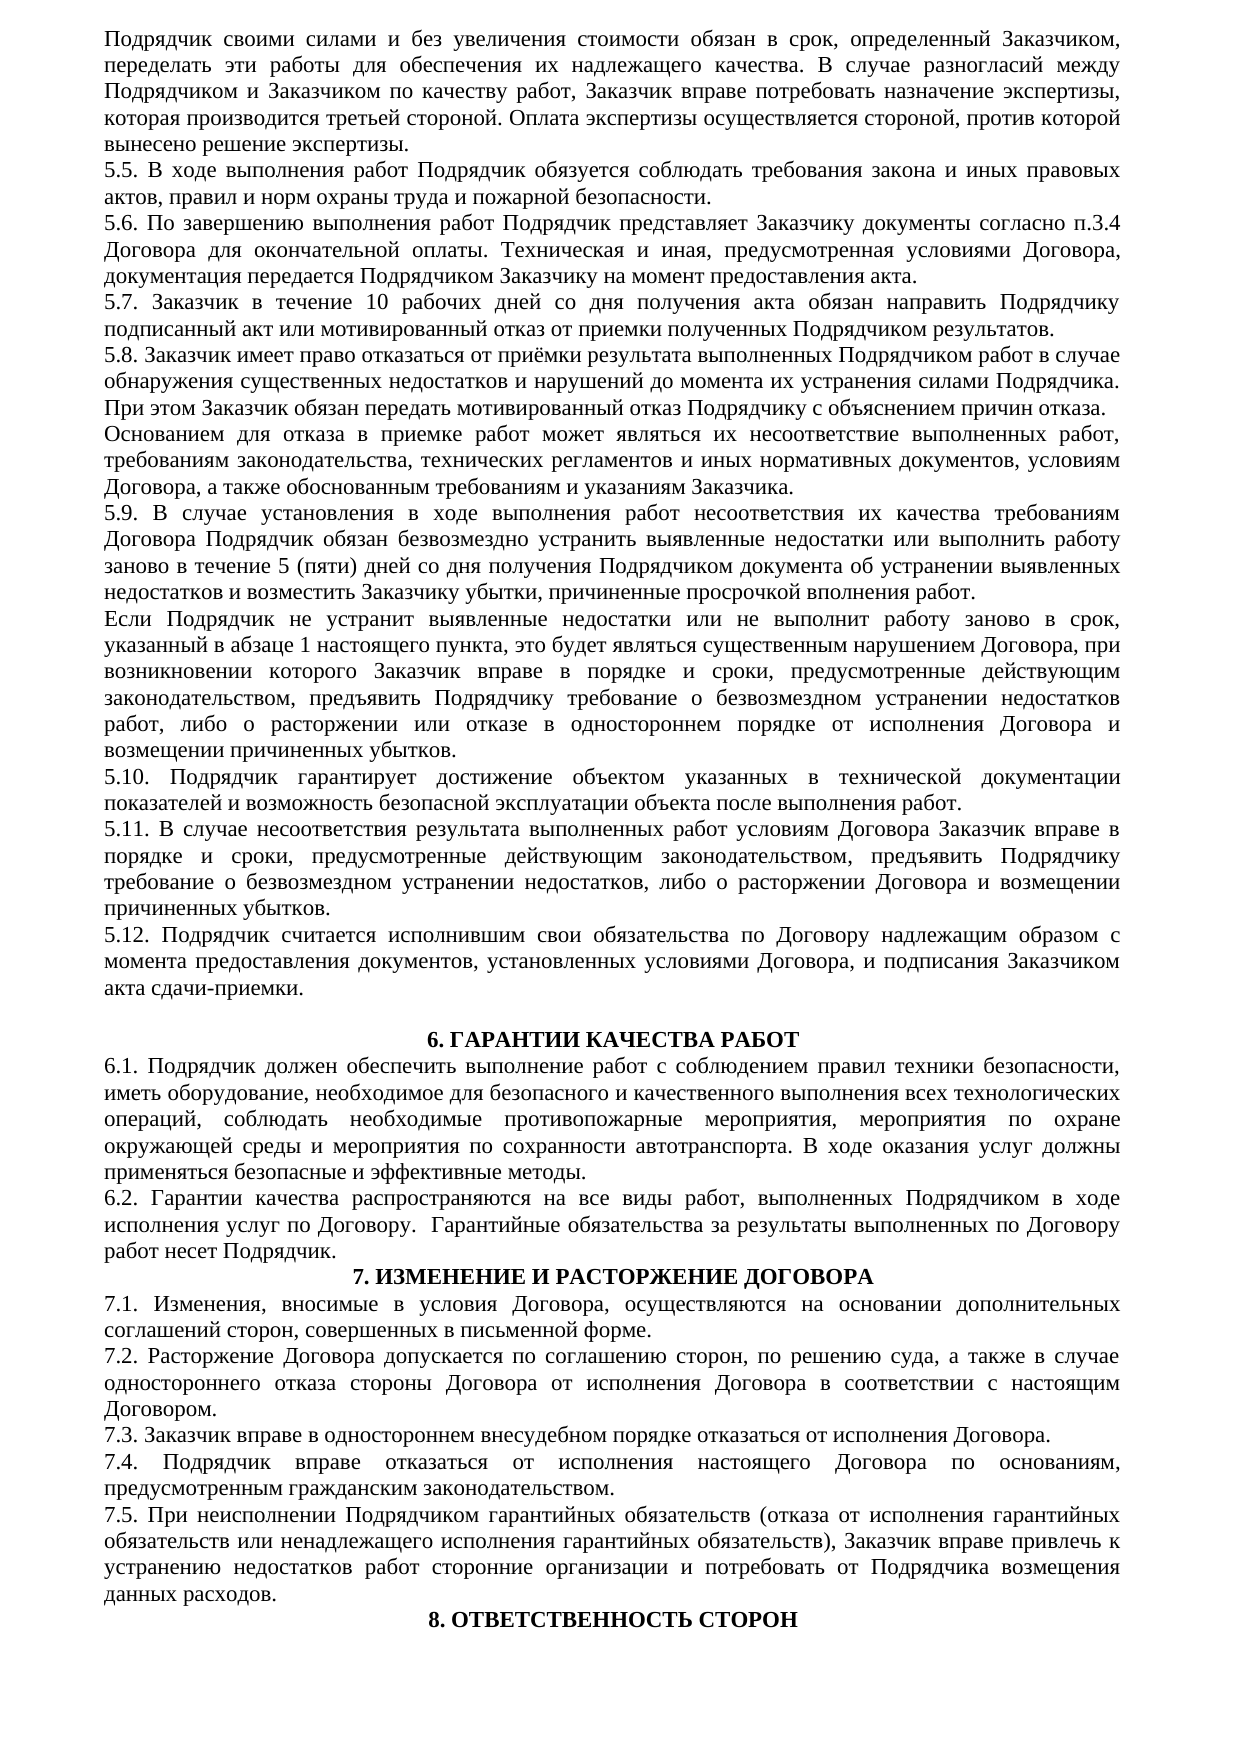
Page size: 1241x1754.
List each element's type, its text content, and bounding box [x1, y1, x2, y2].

text Если Подрядчик не устранит выявленные недостатки или не выполнит работу заново в срок, указанный в абзаце 1 настоящего пункта, это будет являться существенным нарушением Договора, при возникновении которого Заказчик вправе в порядке и сроки, предусмотренные действующим законодательством, предъявить Подрядчику требование о безвозмездном устранении недостатков работ, либо о расторжении или отказе в одностороннем порядке от исполнения Договора и возмещении причиненных убытков. [104, 604, 1122, 763]
text 5.7. Заказчик в течение 10 рабочих дней со дня получения акта обязан направить Подрядчику подписанный акт или мотивированный отказ от приемки полученных Подрядчиком результатов. [104, 288, 1122, 341]
text 5.8. Заказчик имеет право отказаться от приёмки результата выполненных Подрядчиком работ в случае обнаружения существенных недостатков и нарушений до момента их устранения силами Подрядчика. При этом Заказчик обязан передать мотивированный отказ Подрядчику с объяснением причин отказа. [104, 341, 1122, 420]
text 7.2. Расторжение Договора допускается по соглашению сторон, по решению суда, а также в случае одностороннего отказа стороны Договора от исполнения Договора в соответствии с настоящим Договором. [104, 1342, 1122, 1422]
text Основанием для отказа в приемке работ может являться их несоответствие выполненных работ, требованиям законодательства, технических регламентов и иных нормативных документов, условиям Договора, а также обоснованным требованиям и указаниям Заказчика. [104, 420, 1122, 499]
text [104, 25, 1122, 157]
text 5.9. В случае установления в ходе выполнения работ несоответствия их качества требованиям Договора Подрядчик обязан безвозмездно устранить выявленные недостатки или выполнить работу заново в течение 5 (пяти) дней со дня получения Подрядчиком документа об устранении выявленных недостатков и возместить Заказчику убытки, причиненные просрочкой вполнения работ. [104, 499, 1122, 604]
text 5.6. По завершению выполнения работ Подрядчик представляет Заказчику документы согласно п.3.4 Договора для окончательной оплаты. Техническая и иная, предусмотренная условиями Договора, документация передается Подрядчиком Заказчику на момент предоставления акта. [104, 209, 1122, 288]
text 6. ГАРАНТИИ КАЧЕСТВА РАБОТ [104, 1026, 1122, 1053]
text 7.4. Подрядчик вправе отказаться от исполнения настоящего Договора по основаниям, предусмотренным гражданским законодательством. [104, 1448, 1122, 1501]
text 6.1. Подрядчик должен обеспечить выполнение работ с соблюдением правил техники безопасности, иметь оборудование, необходимое для безопасного и качественного выполнения всех технологических операций, соблюдать необходимые противопожарные мероприятия, мероприятия по охране окружающей среды и мероприятия по сохранности автотранспорта. В ходе оказания услуг должны применяться безопасные и эффективные методы. [104, 1053, 1122, 1184]
text 5.10. Подрядчик гарантирует достижение объектом указанных в технической документации показателей и возможность безопасной эксплуатации объекта после выполнения работ. [104, 763, 1122, 815]
text 7. ИЗМЕНЕНИЕ И РАСТОРЖЕНИЕ ДОГОВОРА [104, 1263, 1122, 1290]
text 6.2. Гарантии качества распространяются на все виды работ, выполненных Подрядчиком в ходе исполнения услуг по Договору. Гарантийные обязательства за результаты выполненных по Договору работ несет Подрядчик. [104, 1184, 1122, 1263]
text 8. ОТВЕТСТВЕННОСТЬ СТОРОН [104, 1606, 1122, 1632]
text 7.3. Заказчик вправе в одностороннем внесудебном порядке отказаться от исполнения Договора. [104, 1422, 1122, 1448]
text 7.1. Изменения, вносимые в условия Договора, осуществляются на основании дополнительных соглашений сторон, совершенных в письменной форме. [104, 1290, 1122, 1342]
text 7.5. При неисполнении Подрядчиком гарантийных обязательств (отказа от исполнения гарантийных обязательств или ненадлежащего исполнения гарантийных обязательств), Заказчик вправе привлечь к устранению недостатков работ сторонние организации и потребовать от Подрядчика возмещения данных расходов. [104, 1501, 1122, 1606]
text 5.11. В случае несоответствия результата выполненных работ условиям Договора Заказчик вправе в порядке и сроки, предусмотренные действующим законодательством, предъявить Подрядчику требование о безвозмездном устранении недостатков, либо о расторжении Договора и возмещении причиненных убытков. [104, 815, 1122, 921]
text 5.12. Подрядчик считается исполнившим свои обязательства по Договору надлежащим образом с момента предоставления документов, установленных условиями Договора, и подписания Заказчиком акта сдачи-приемки. [104, 921, 1122, 1000]
text 5.5. В ходе выполнения работ Подрядчик обязуется соблюдать требования закона и иных правовых актов, правил и норм охраны труда и пожарной безопасности. [104, 157, 1122, 209]
